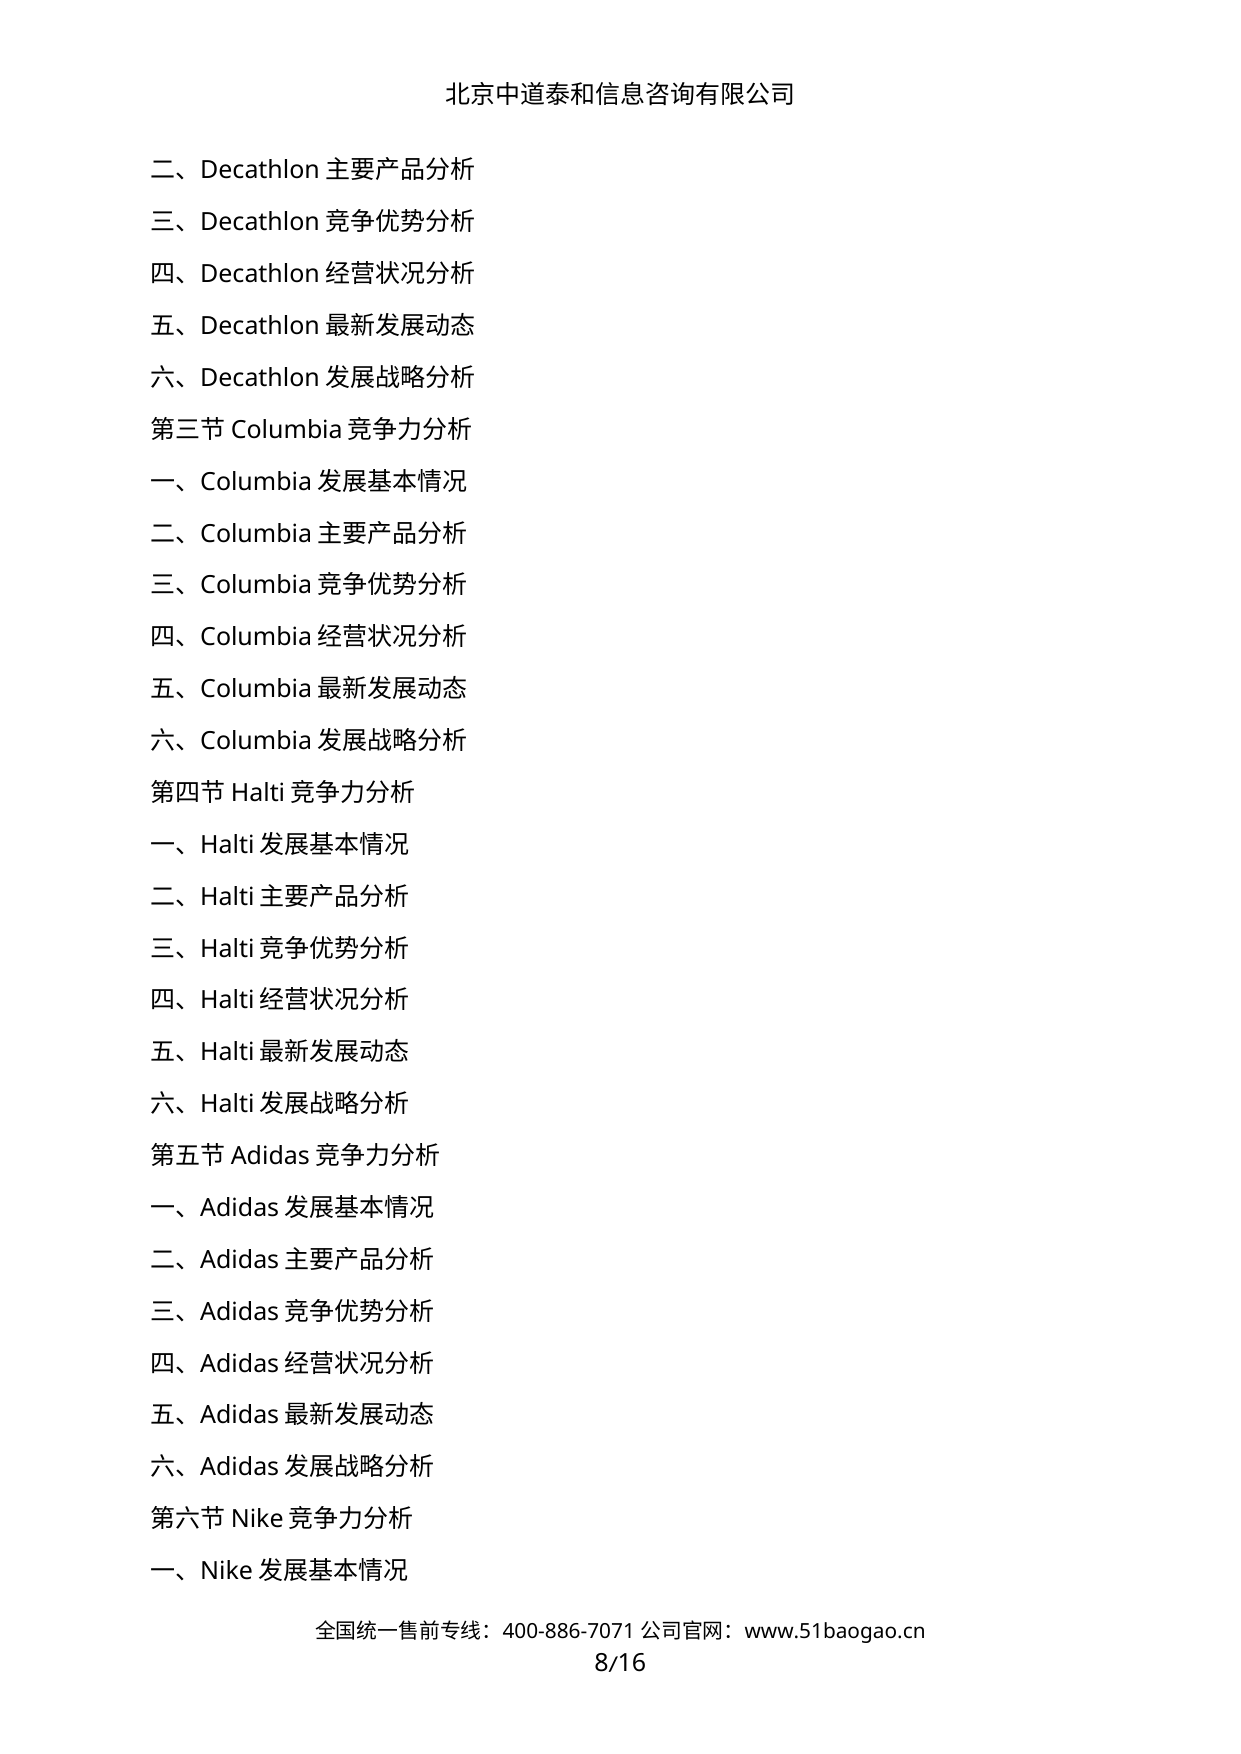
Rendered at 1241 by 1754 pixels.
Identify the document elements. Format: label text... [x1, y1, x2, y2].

text 三、Halti竞争优势分析 [150, 928, 1090, 964]
text 一、Nike发展基本情况 [150, 1551, 1090, 1587]
text 四、Decathlon经营状况分析 [150, 254, 1090, 290]
text 第三节 Columbia竞争力分析 [150, 409, 1090, 446]
text 一、Halti发展基本情况 [150, 824, 1090, 861]
text 四、Adidas经营状况分析 [150, 1343, 1090, 1379]
text 二、Decathlon主要产品分析 [150, 150, 1090, 186]
text 三、Adidas竞争优势分析 [150, 1291, 1090, 1327]
text 五、Decathlon最新发展动态 [150, 306, 1090, 342]
text 二、Columbia主要产品分析 [150, 513, 1090, 549]
text 六、Columbia发展战略分析 [150, 721, 1090, 757]
text 五、Halti最新发展动态 [150, 1032, 1090, 1068]
text 第六节 Nike竞争力分析 [150, 1499, 1090, 1535]
text 一、Columbia发展基本情况 [150, 461, 1090, 497]
text 四、Halti经营状况分析 [150, 980, 1090, 1016]
text 五、Columbia最新发展动态 [150, 669, 1090, 705]
text 三、Columbia竞争优势分析 [150, 565, 1090, 601]
text 五、Adidas最新发展动态 [150, 1395, 1090, 1431]
text 三、Decathlon竞争优势分析 [150, 202, 1090, 238]
text 六、Adidas发展战略分析 [150, 1447, 1090, 1483]
text 六、Halti发展战略分析 [150, 1084, 1090, 1120]
text 二、Halti主要产品分析 [150, 876, 1090, 912]
text 六、Decathlon发展战略分析 [150, 357, 1090, 394]
text 四、Columbia经营状况分析 [150, 617, 1090, 653]
text 第四节 Halti竞争力分析 [150, 772, 1090, 809]
text 第五节 Adidas竞争力分析 [150, 1136, 1090, 1172]
text 一、Adidas发展基本情况 [150, 1187, 1090, 1224]
text 二、Adidas主要产品分析 [150, 1239, 1090, 1276]
